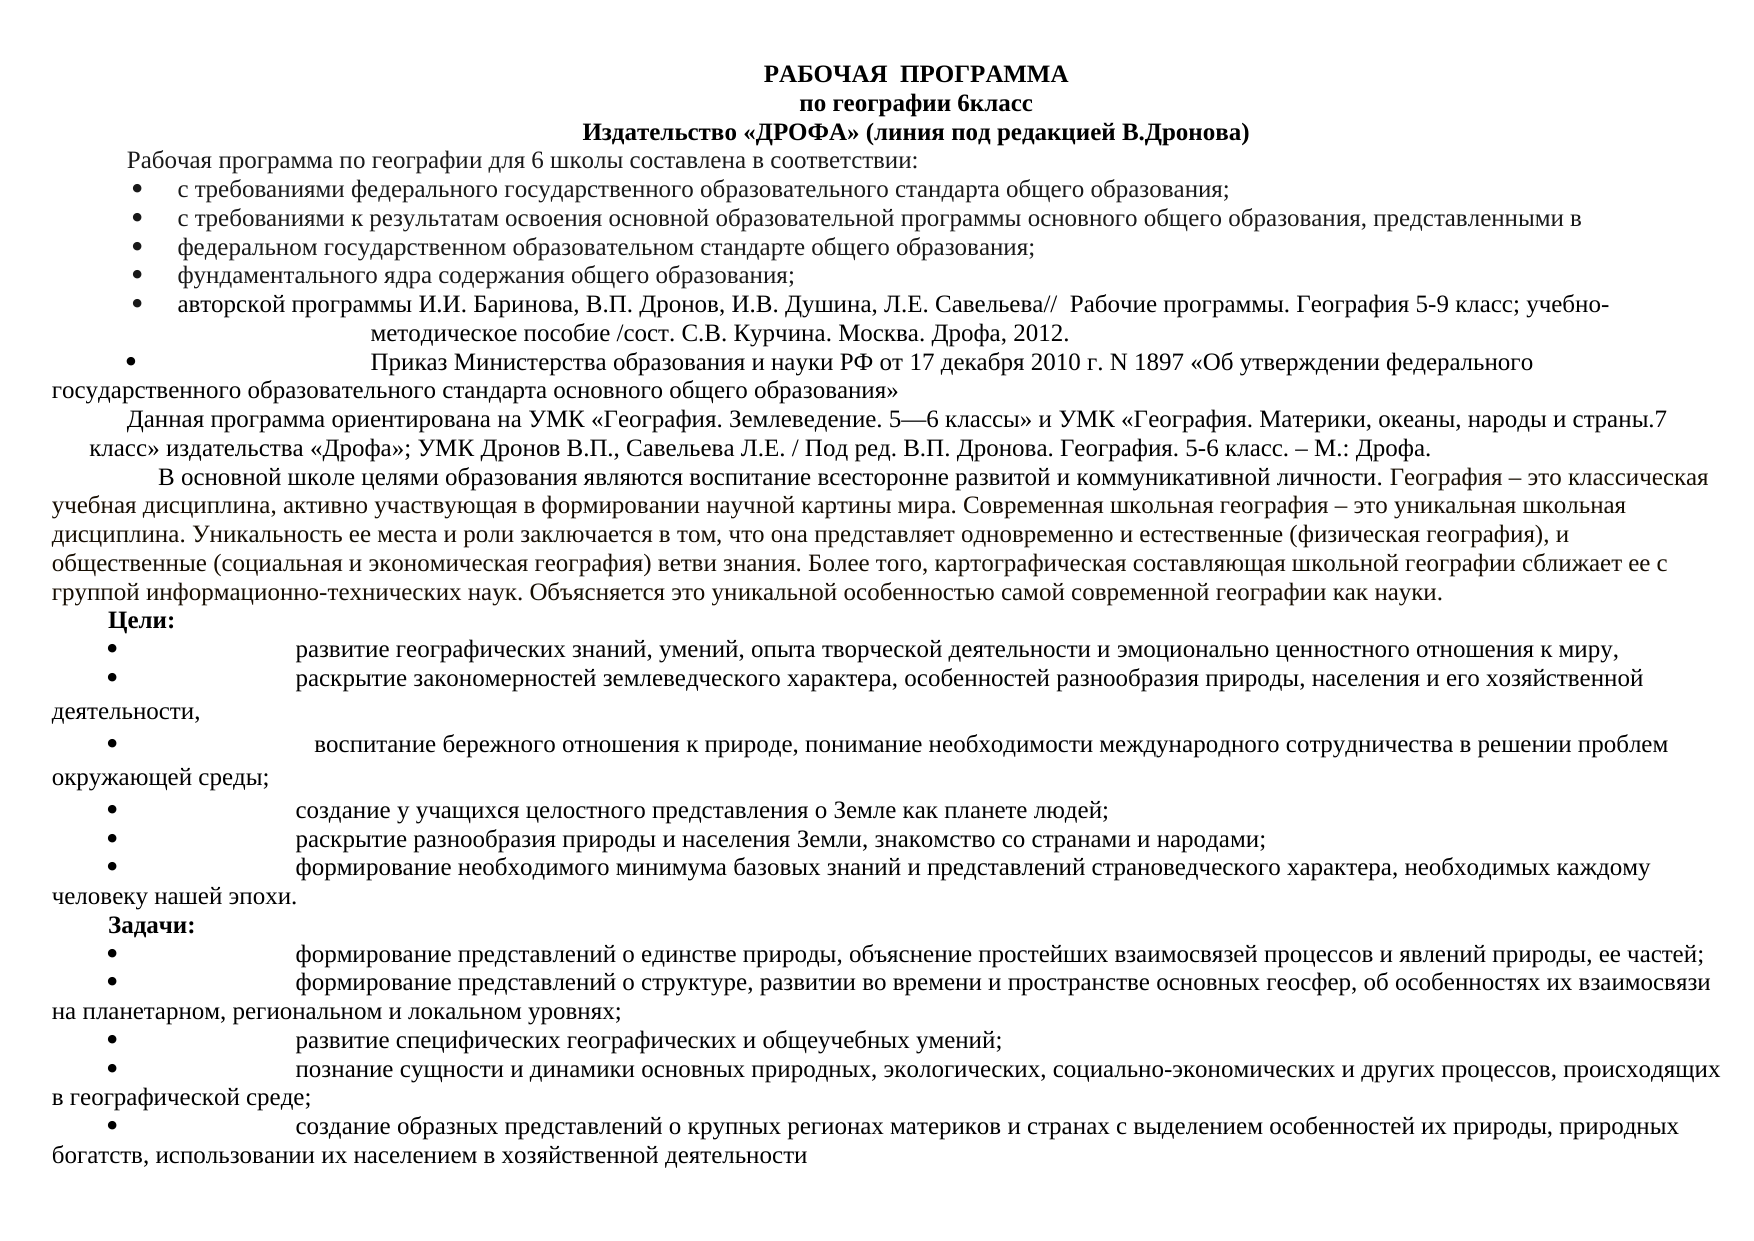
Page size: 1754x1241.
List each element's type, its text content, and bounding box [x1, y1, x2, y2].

list с требованиями к результатам освоения основной образовательной программы основного общего образования, представленными в [133, 203, 1724, 232]
list формирование представлений о единстве природы, объяснение простейших взаимосвязей процессов и явлений природы, ее частей; [52, 939, 1724, 967]
list познание сущности и динамики основных природных, экологических, социально-экономических и других процессов, происходящих в географической среде; [52, 1054, 1724, 1111]
text РАБОЧАЯ ПРОГРАММА [52, 59, 1724, 88]
list фундаментального ядра содержания общего образования; [133, 260, 1724, 289]
list создание у учащихся целостного представления о Земле как планете людей; [52, 795, 1724, 824]
text Рабочая программа по географии для 6 школы составлена в соответствии: [52, 145, 1724, 174]
list создание образных представлений о крупных регионах материков и странах с выделением особенностей их природы, природных богатств, использовании их населением в хозяйственной деятельности [52, 1111, 1724, 1169]
text В основной школе целями образования являются воспитание всесторонне развитой и коммуникативной личности. География – это классическая учебная дисциплина, активно участвующая в формировании научной картины мира. Современная школьная география – это уникальная школьная дисциплина. Уникальность ее места и роли заключается в том, что она представляет одновременно и естественные (физическая география), и общественные (социальная и экономическая география) ветви знания. Более того, картографическая составляющая школьной географии сближает ее с группой информационно-технических наук. Объясняется это уникальной особенностью самой современной географии как науки. [52, 462, 1724, 605]
list формирование необходимого минимума базовых знаний и представлений страноведческого характера, необходимых каждому человеку нашей эпохи. [52, 852, 1724, 910]
list развитие географических знаний, умений, опыта творческой деятельности и эмоционально ценностного отношения к миру, [52, 634, 1724, 663]
text по географии 6класс [52, 88, 1724, 117]
list развитие специфических географических и общеучебных умений; [52, 1025, 1724, 1054]
text Цели: [52, 605, 1724, 634]
list воспитание бережного отношения к природе, понимание необходимости международного сотрудничества в решении проблем окружающей среды; [52, 729, 1724, 791]
list раскрытие разнообразия природы и населения Земли, знакомство со странами и народами; [52, 824, 1724, 852]
text Задачи: [52, 910, 1724, 939]
text Издательство «ДРОФА» (линия под редакцией В.Дронова) [52, 117, 1724, 145]
list раскрытие закономерностей землеведческого характера, особенностей разнообразия природы, населения и его хозяйственной деятельности, [52, 663, 1724, 724]
list авторской программы И.И. Баринова, В.П. Дронов, И.В. Душина, Л.Е. Савельева// Рабочие программы. География 5-9 класс; учебно-методическое пособие /сост. С.В. Курчина. Москва. Дрофа, 2012. [133, 289, 1724, 347]
list с требованиями федерального государственного образовательного стандарта общего образования; [133, 174, 1724, 203]
list Приказ Министерства образования и науки РФ от 17 декабря 2010 г. N 1897 «Об утверждении федерального государственного образовательного стандарта основного общего образования» [52, 347, 1724, 404]
list федеральном государственном образовательном стандарте общего образования; [133, 232, 1724, 260]
text Данная программа ориентирована на УМК «География. Землеведение. 5—6 классы» и УМК «География. Материки, океаны, народы и страны.7 класс» издательства «Дрофа»; УМК Дронов В.П., Савельева Л.Е. / Под ред. В.П. Дронова. География. 5-6 класс. – М.: Дрофа. [89, 404, 1724, 462]
list формирование представлений о структуре, развитии во времени и пространстве основных геосфер, об особенностях их взаимосвязи на планетарном, региональном и локальном уровнях; [52, 967, 1724, 1025]
